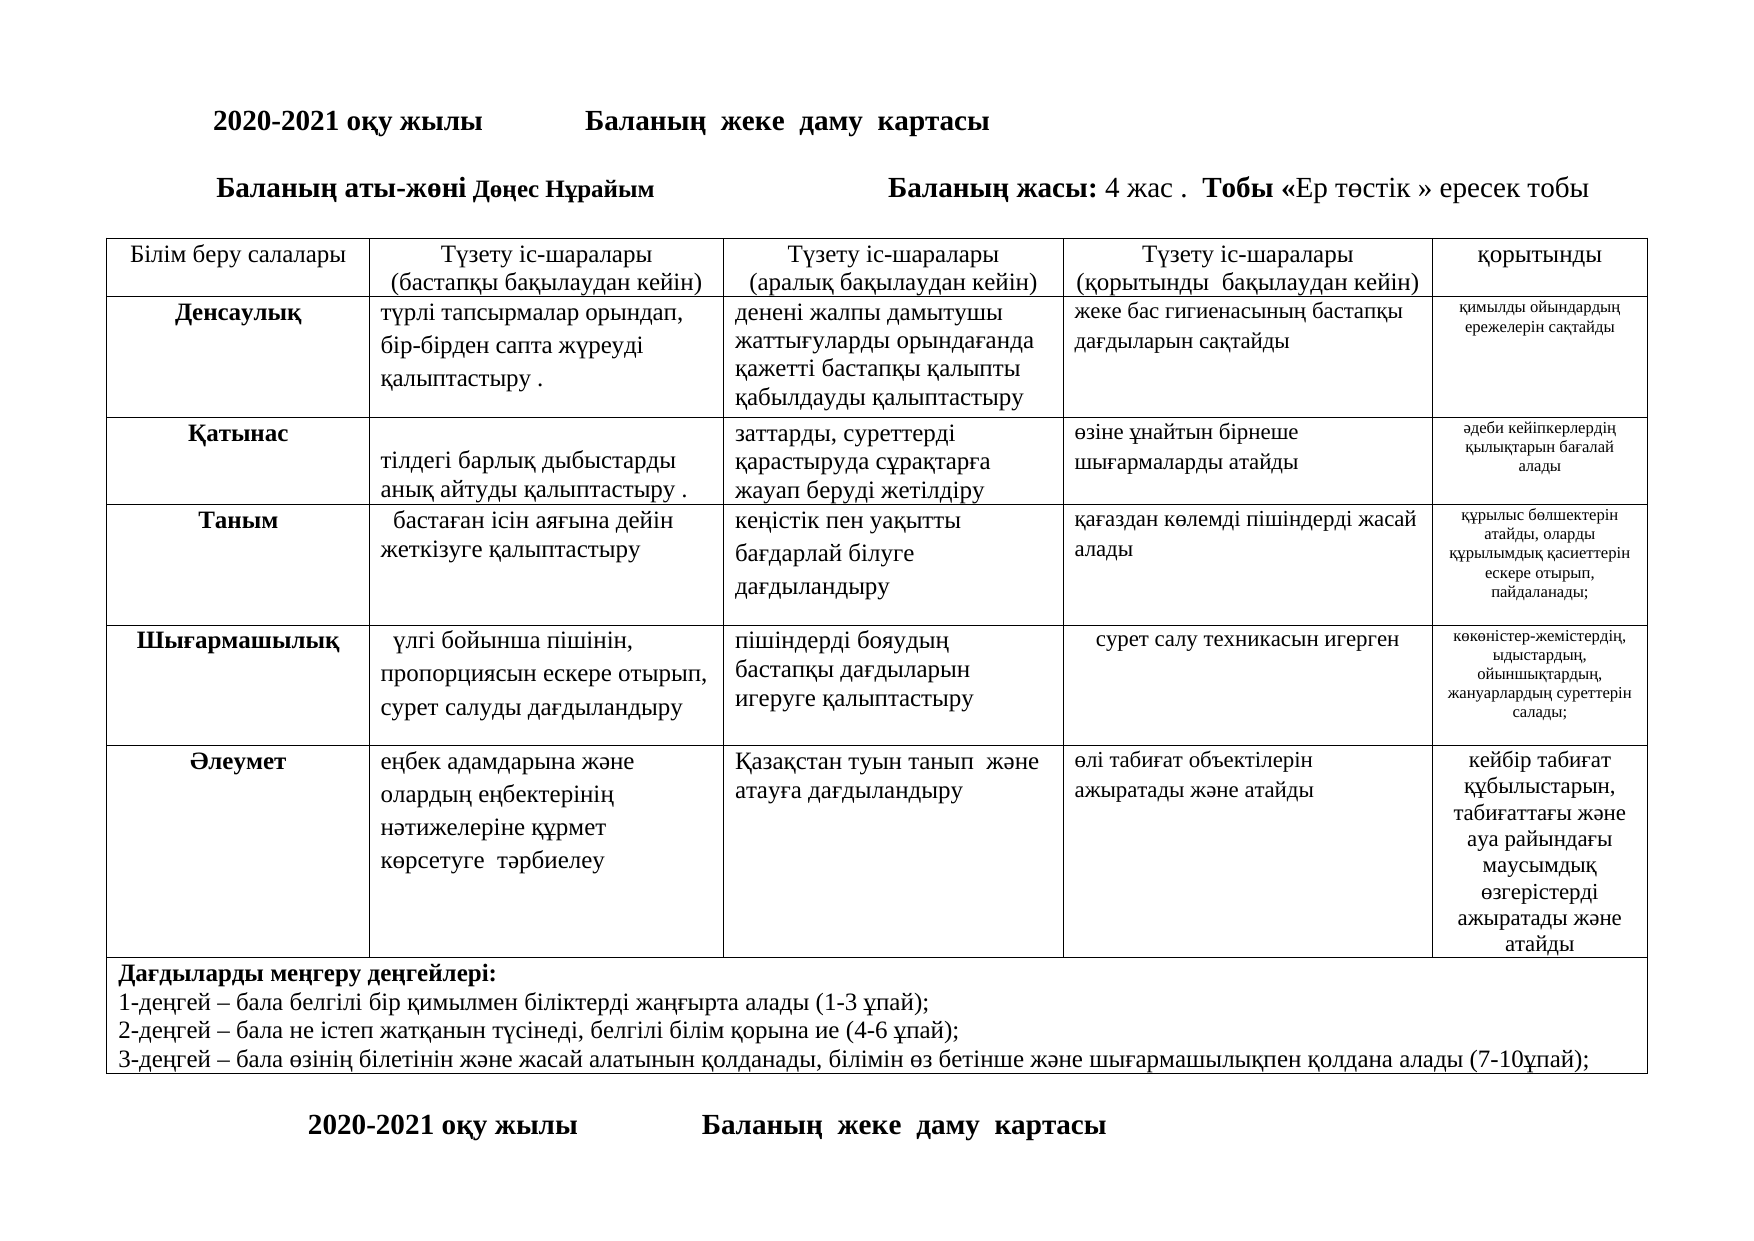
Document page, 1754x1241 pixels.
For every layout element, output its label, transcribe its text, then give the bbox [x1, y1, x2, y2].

table_header Түзету іс-шаралары (қорытынды бақылаудан кейін) [1064, 239, 1432, 296]
table_cell Қазақстан туын танып және атауға дағдыландыру [724, 746, 1063, 957]
table_cell еңбек адамдарына және олардың еңбектерінің нәтижелеріне құрмет көрсетуге тәрбиелеу [370, 746, 723, 957]
table_cell тілдегі барлық дыбыстарды анық айтуды қалыптастыру . [370, 418, 723, 504]
table_cell Дағдыларды меңгеру деңгейлері: 1-деңгей – бала белгілі бір қимылмен біліктерді жаңғырта алады (1-3 ұпай); 2-деңгей – бала не істеп жатқанын түсінеді, белгілі білім қорына ие (4-6 ұпай); 3-деңгей – бала өзінің білетінін және жасай алатынын қолданады, білімін өз бетінше және шығармашылықпен қолдана алады (7-10ұпай); [107, 958, 1647, 1073]
table_cell қағаздан көлемді пішіндерді жасай алады [1064, 505, 1432, 624]
table_cell қимылды ойындардың ережелерін сақтайды [1433, 297, 1647, 417]
table_cell пішіндерді бояудың бастапқы дағдыларын игеруге қалыптастыру [724, 626, 1063, 745]
table_cell Әлеумет [107, 746, 369, 957]
table_cell үлгі бойынша пішінін, пропорциясын ескере отырып, сурет салуды дағдыландыру [370, 626, 723, 745]
table_cell көкөністер-жемістердің, ыдыстардың, ойыншықтардың, жануарлардың суреттерін салады; [1433, 626, 1647, 745]
table_cell бастаған ісін аяғына дейін жеткізуге қалыптастыру [370, 505, 723, 624]
table_cell сурет салу техникасын игерген [1064, 626, 1432, 745]
table_cell өлі табиғат объектілерін ажыратады және атайды [1064, 746, 1432, 957]
table_header қорытынды [1433, 239, 1647, 296]
table_cell Денсаулық [107, 297, 369, 417]
table_cell құрылыс бөлшектерін атайды, оларды құрылымдық қасиеттерін ескере отырып, пайдаланады; [1433, 505, 1647, 624]
table_header Білім беру салалары [107, 239, 369, 296]
table_cell кеңістік пен уақытты бағдарлай білуге дағдыландыру [724, 505, 1063, 624]
table_cell Қатынас [107, 418, 369, 504]
table_cell әдеби кейіпкерлердің қылықтарын бағалай алады [1433, 418, 1647, 504]
table_cell денені жалпы дамытушы жаттығуларды орындағанда қажетті бастапқы қалыпты қабылдауды қалыптастыру [724, 297, 1063, 417]
table_header Түзету іс-шаралары (бастапқы бақылаудан кейін) [370, 239, 723, 296]
table_cell өзіне ұнайтын бірнеше шығармаларды атайды [1064, 418, 1432, 504]
table_cell кейбір табиғат құбылыстарын, табиғаттағы және ауа райындағы маусымдық өзгерістерді ажыратады және атайды [1433, 746, 1647, 957]
text 2020-2021 оқу жылы Баланың жеке даму картасы [118, 103, 1636, 137]
table_header Түзету іс-шаралары (аралық бақылаудан кейін) [724, 239, 1063, 296]
text Баланың аты-жөні Дөңес Нұрайым Баланың жасы: 4 жас . Тобы «Ер төстік » ересек тобы [118, 171, 1636, 204]
table_cell Таным [107, 505, 369, 624]
table_cell түрлі тапсырмалар орындап, бір-бірден сапта жүреуді қалыптастыру . [370, 297, 723, 417]
text 2020-2021 оқу жылы Баланың жеке даму картасы [118, 1107, 1636, 1141]
table_cell заттарды, суреттерді қарастыруда сұрақтарға жауап беруді жетілдіру [724, 418, 1063, 504]
table_cell жеке бас гигиенасының бастапқы дағдыларын сақтайды [1064, 297, 1432, 417]
table_cell Шығармашылық [107, 626, 369, 745]
